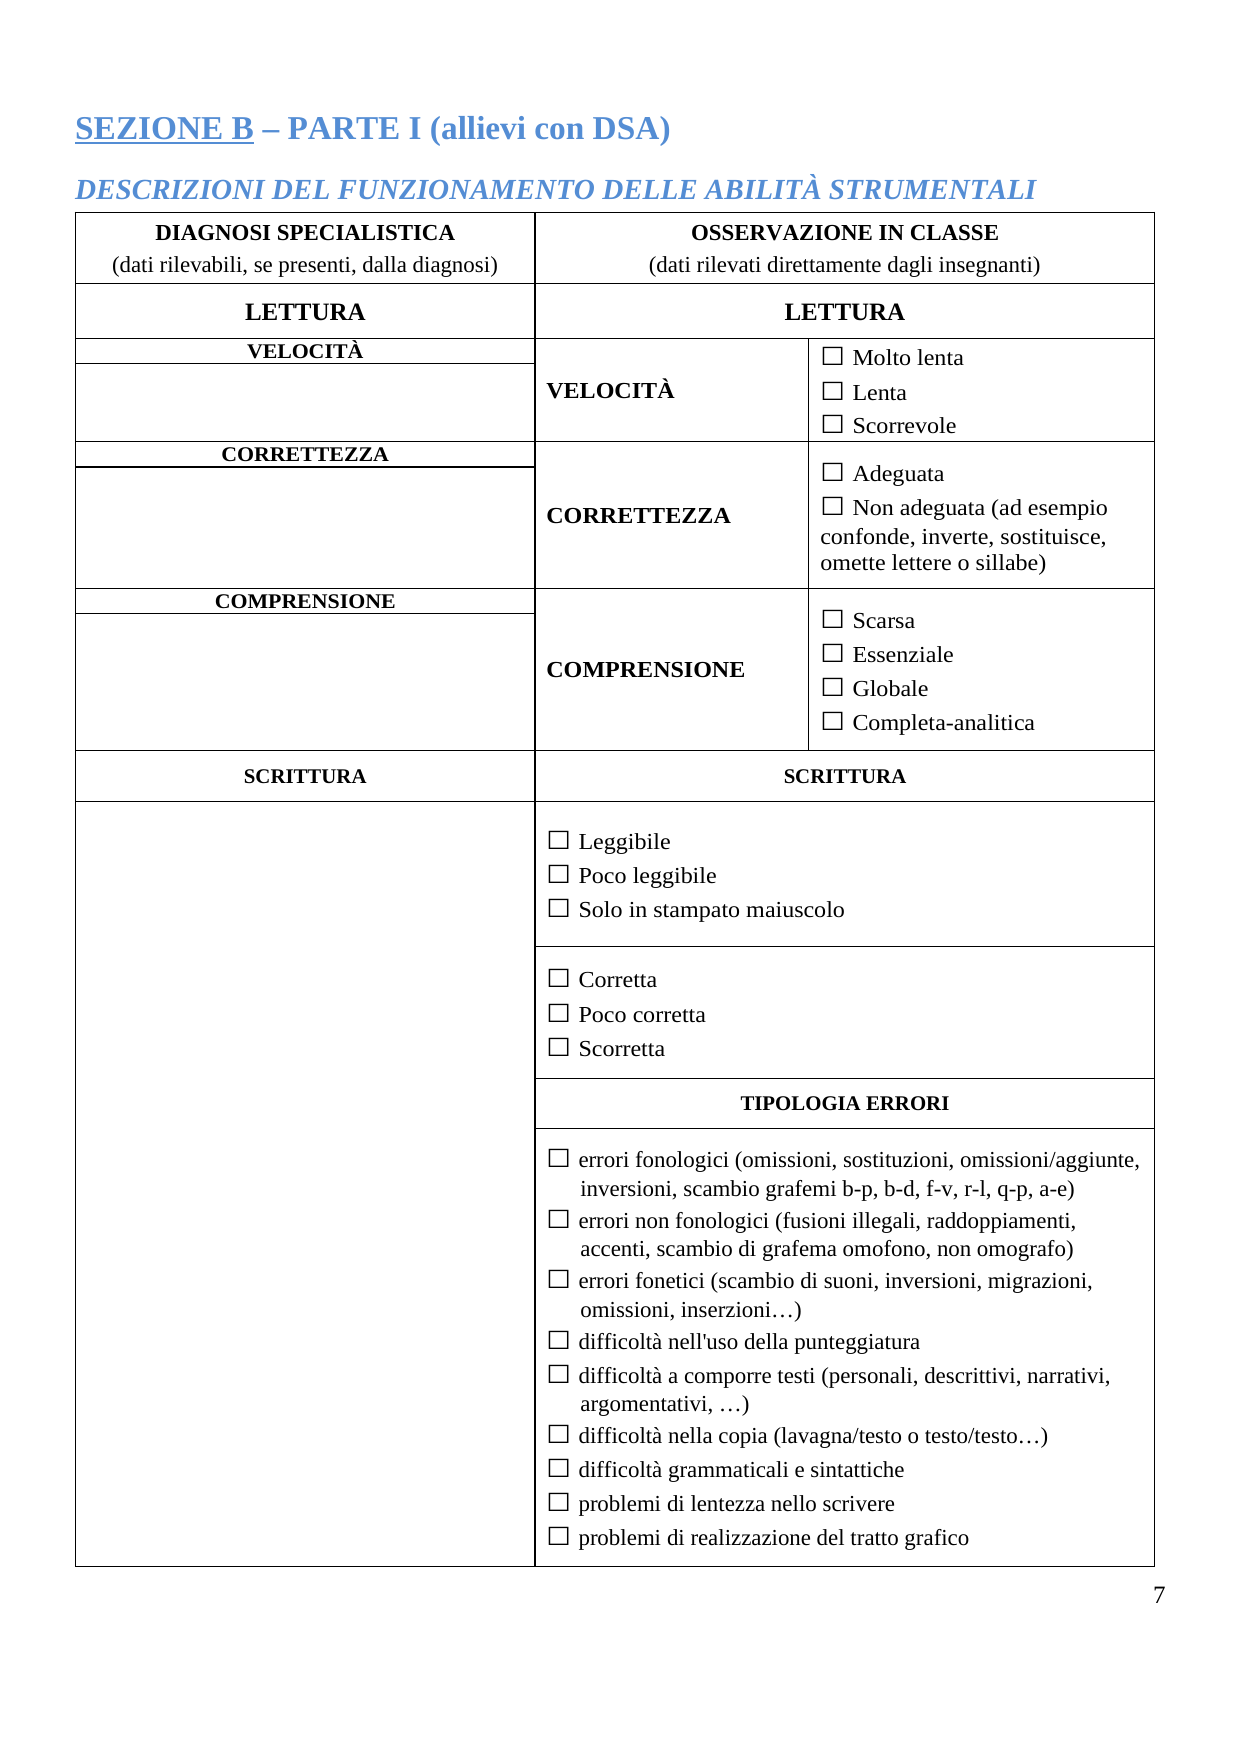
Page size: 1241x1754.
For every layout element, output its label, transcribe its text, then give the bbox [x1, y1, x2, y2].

table_cell [76, 802, 534, 1566]
table_cell COMPRENSIONE [536, 589, 808, 750]
table_cell LETTURA [76, 284, 534, 338]
table_cell [76, 614, 534, 750]
table_cell CORRETTEZZA [536, 442, 808, 588]
table_header OSSERVAZIONE IN CLASSE (dati rilevati direttamente dagli insegnanti) [536, 213, 1154, 283]
table_cell [76, 364, 534, 441]
subtitle SEZIONE B – PARTE I (allievi con DSA) [75, 108, 1165, 147]
table_cell COMPRENSIONE [76, 589, 534, 613]
table_cell [76, 468, 534, 588]
table_cell Corretta Poco corretta Scorretta [536, 947, 844, 1077]
table_cell [1094, 802, 1154, 946]
table_cell Leggibile Poco leggibile Solo in stampato maiuscolo [536, 802, 1094, 946]
table_cell LETTURA [536, 284, 1154, 338]
table_cell CORRETTEZZA [76, 442, 534, 466]
table_header DIAGNOSI SPECIALISTICA (dati rilevabili, se presenti, dalla diagnosi) [76, 213, 534, 283]
table_cell Adeguata Non adeguata (ad esempio confonde, inverte, sostituisce, omette lettere o sillabe) [809, 442, 1154, 588]
table_cell Scarsa Essenziale Globale Completa-analitica [809, 589, 1154, 750]
table_cell TIPOLOGIA ERRORI [536, 1079, 1154, 1127]
table_cell errori fonologici (omissioni, sostituzioni, omissioni/aggiunte, inversioni, scambio grafemi b-p, b-d, f-v, r-l, q-p, a-e) errori non fonologici (fusioni illegali, raddoppiamenti, accenti, scambio di grafema omofono, non omografo) errori fonetici (scambio di suoni, inversioni, migrazioni, omissioni, inserzioni…) difficoltà nell'uso della punteggiatura difficoltà a comporre testi (personali, descrittivi, narrativi, argomentativi, …) difficoltà nella copia (lavagna/testo o testo/testo…) difficoltà grammaticali e sintattiche problemi di lentezza nello scrivere problemi di realizzazione del tratto grafico [536, 1129, 1154, 1566]
table_cell [844, 947, 1154, 1077]
table_cell VELOCITÀ [76, 339, 534, 363]
subtitle DESCRIZIONI DEL FUNZIONAMENTO DELLE ABILITÀ STRUMENTALI [75, 172, 1165, 205]
table_cell SCRITTURA [76, 751, 534, 801]
table_cell Molto lenta Lenta Scorrevole [809, 339, 1154, 441]
table_cell VELOCITÀ [536, 339, 808, 441]
table_cell SCRITTURA [536, 751, 1154, 801]
